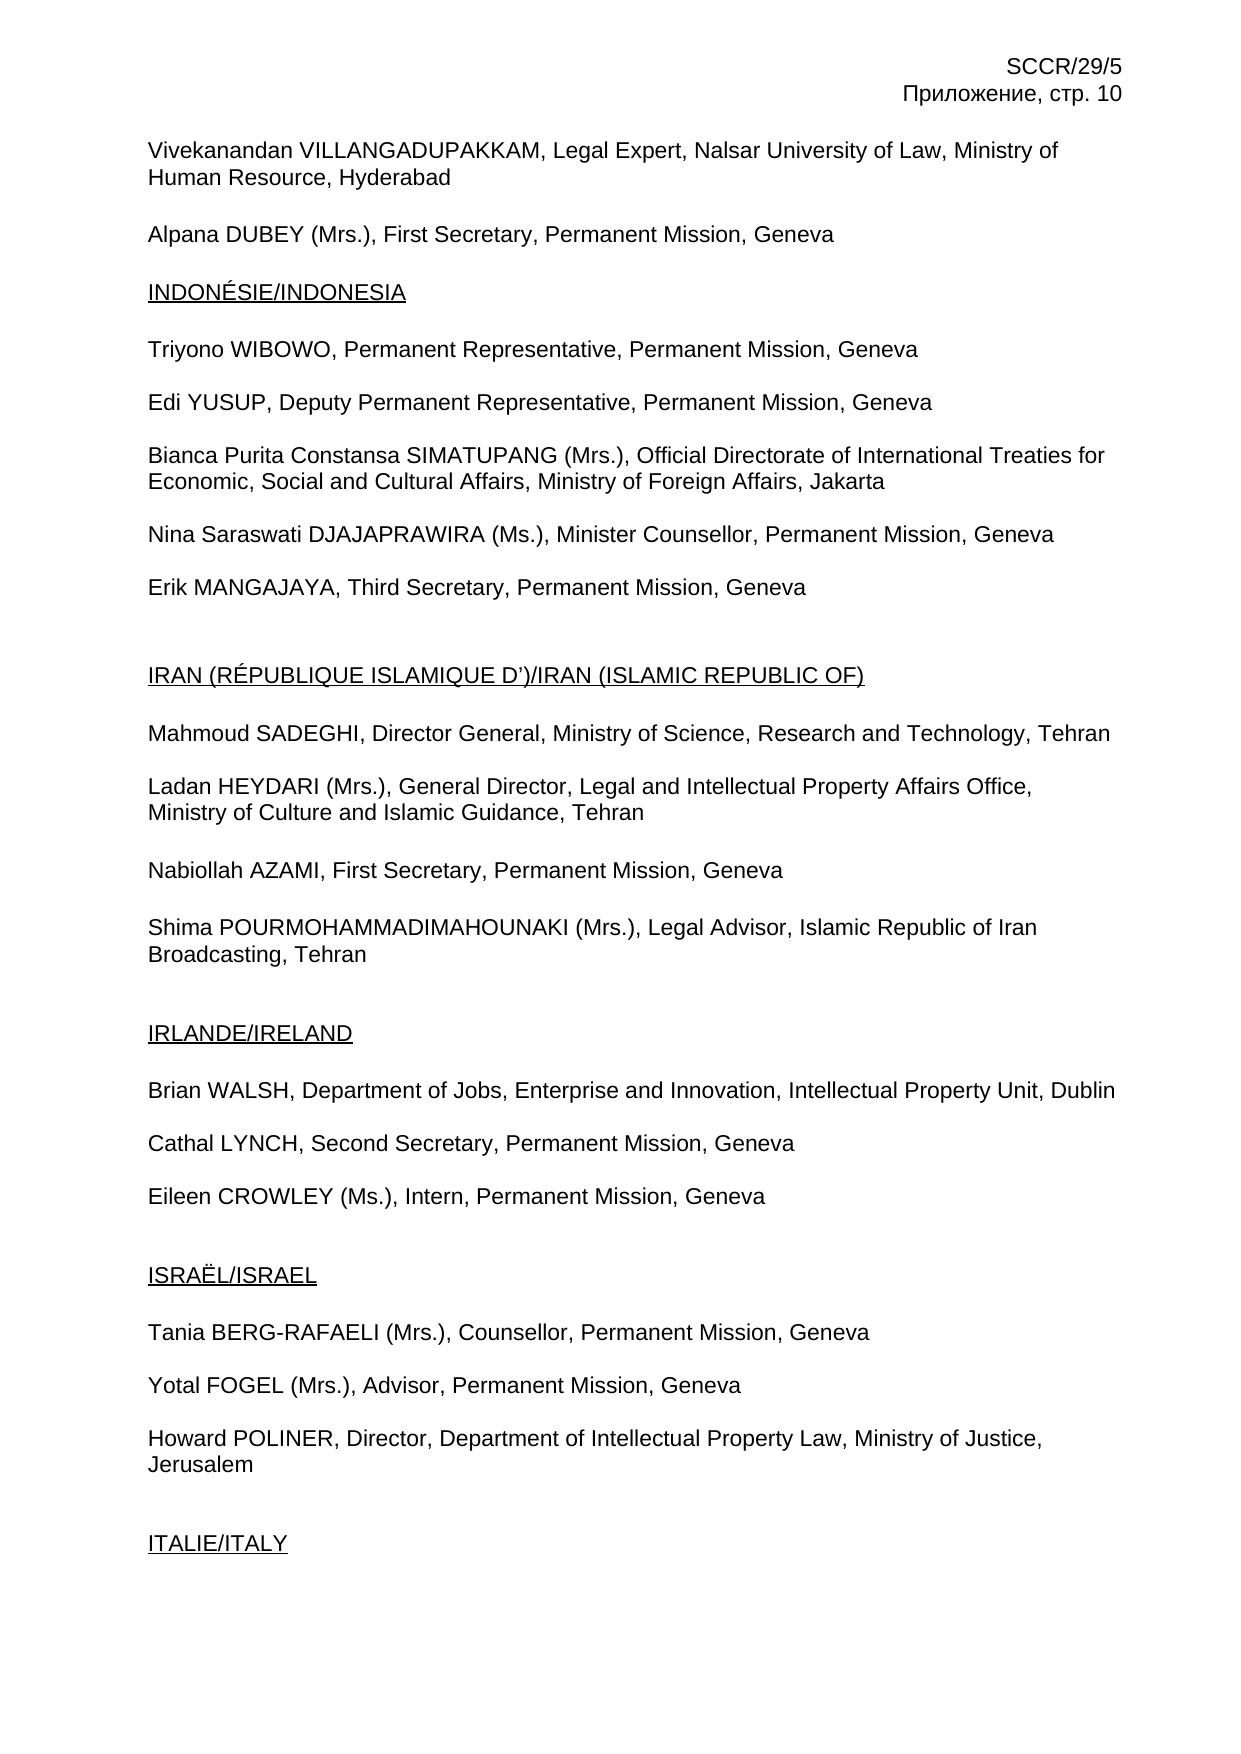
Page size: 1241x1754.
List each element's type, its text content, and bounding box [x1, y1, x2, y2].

text Brian WALSH, Department of Jobs, Enterprise and Innovation, Intellectual Property Unit, Dublin [148, 1077, 1122, 1103]
text IRAN (RÉPUBLIQUE ISLAMIQUE D’)/IRAN (ISLAMIC REPUBLIC OF) [148, 662, 1122, 689]
text Cathal LYNCH, Second Secretary, Permanent Mission, Geneva [148, 1130, 1122, 1156]
text Edi YUSUP, Deputy Permanent Representative, Permanent Mission, Geneva [148, 389, 1122, 415]
text Yotal FOGEL (Mrs.), Advisor, Permanent Mission, Geneva [148, 1372, 1122, 1398]
text Eileen CROWLEY (Ms.), Intern, Permanent Mission, Geneva [148, 1183, 1122, 1209]
text Nina Saraswati DJAJAPRAWIRA (Ms.), Minister Counsellor, Permanent Mission, Geneva [148, 521, 1122, 547]
text Howard POLINER, Director, Department of Intellectual Property Law, Ministry of Justice, Jerusalem [148, 1425, 1122, 1477]
text Shima POURMOHAMMADIMAHOUNAKI (Mrs.), Legal Advisor, Islamic Republic of Iran Broadcasting, Tehran [148, 914, 1122, 967]
text Nabiollah AZAMI, First Secretary, Permanent Mission, Geneva [148, 857, 1122, 883]
text Alpana DUBEY (Mrs.), First Secretary, Permanent Mission, Geneva [148, 221, 1122, 247]
text INDONÉSIE/INDONESIA [148, 279, 1122, 305]
text Tania BERG-RAFAELI (Mrs.), Counsellor, Permanent Mission, Geneva [148, 1319, 1122, 1346]
text Erik MANGAJAYA, Third Secretary, Permanent Mission, Geneva [148, 573, 1122, 600]
text Vivekanandan VILLANGADUPAKKAM, Legal Expert, Nalsar University of Law, Ministry of Human Resource, Hyderabad [148, 137, 1122, 190]
text ITALIE/ITALY [148, 1530, 1122, 1556]
text Ladan HEYDARI (Mrs.), General Director, Legal and Intellectual Property Affairs Office, [148, 773, 1122, 799]
text Triyono WIBOWO, Permanent Representative, Permanent Mission, Geneva [148, 336, 1122, 363]
text IRLANDE/IRELAND [148, 1019, 1122, 1046]
text Ministry of Culture and Islamic Guidance, Tehran [148, 799, 1122, 825]
text Mahmoud SADEGHI, Director General, Ministry of Science, Research and Technology, Tehran [148, 720, 1122, 746]
text Bianca Purita Constansa SIMATUPANG (Mrs.), Official Directorate of International Treaties for Economic, Social and Cultural Affairs, Ministry of Foreign Affairs, Jakarta [148, 442, 1122, 494]
text ISRAËL/ISRAEL [148, 1262, 1122, 1288]
